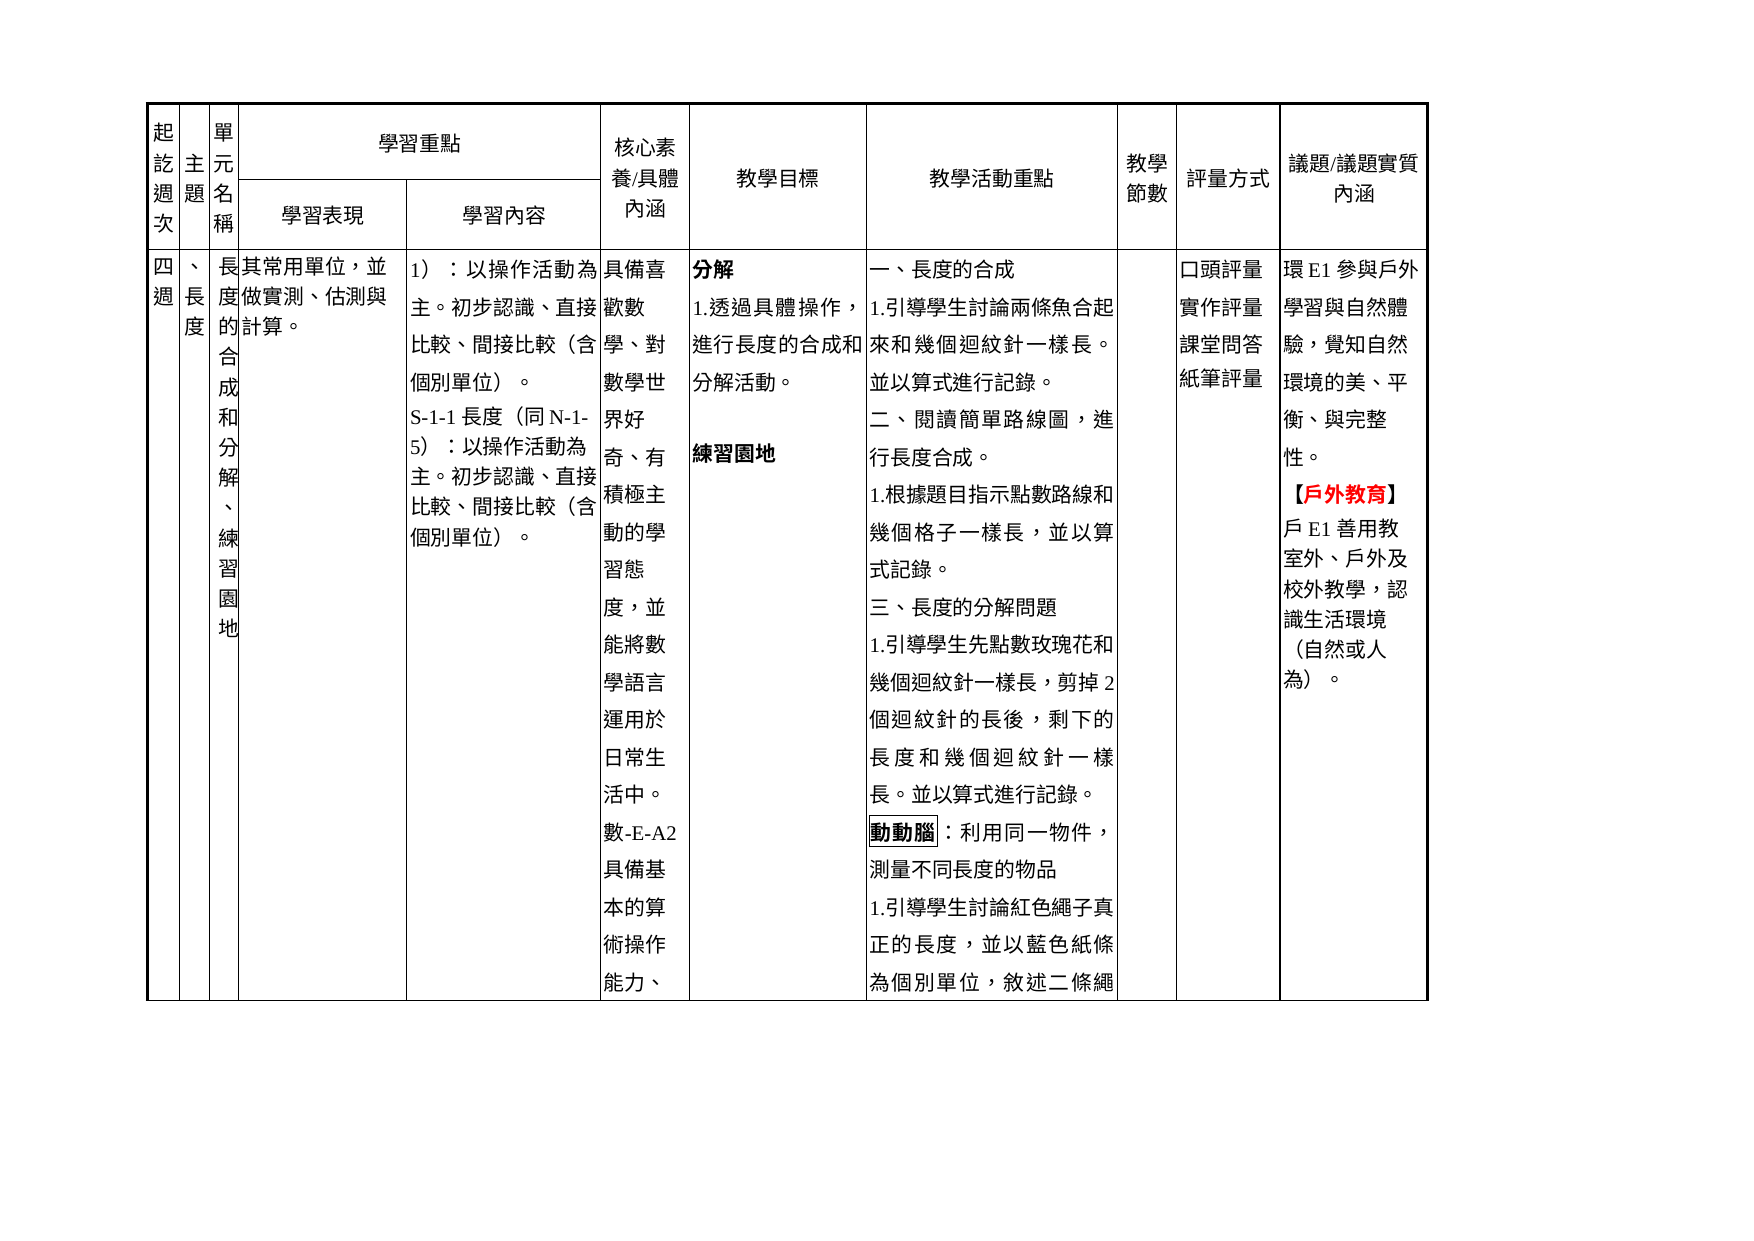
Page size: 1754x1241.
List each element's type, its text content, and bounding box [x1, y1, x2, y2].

table_header 單元名稱 [210, 105, 238, 249]
table_header 學習重點 [239, 105, 600, 179]
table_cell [867, 250, 1117, 1000]
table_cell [407, 250, 600, 1000]
table_header 教學活動重點 [867, 105, 1117, 249]
table_header 起訖週次 [149, 105, 179, 249]
table_cell 二、長度 [180, 250, 209, 1000]
table_cell n-I-7 理解長度及其常用單位，並做實測、估測與計算。 [239, 250, 406, 1000]
table_cell 4 [1118, 250, 1176, 1000]
table_cell 觀察評量 口頭評量 實作評量 課堂問答 紙筆評量 [1177, 250, 1279, 1000]
table_header 教學目標 [690, 105, 866, 249]
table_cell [1281, 250, 1426, 1000]
table_cell 學習表現 [239, 180, 406, 249]
table_cell 學習內容 [407, 180, 600, 249]
table_cell 第四週 [149, 250, 179, 1000]
table_header 主題 [180, 105, 209, 249]
table_cell 2-2長度的合成和分解、練習園地 [210, 250, 238, 1000]
table_cell 2-2長度的合成和分解 1.透過具體操作，進行長度的合成和分解活動。 練習園地 [690, 250, 866, 1000]
table_header 核心素養/具體內涵 [601, 105, 689, 249]
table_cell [601, 250, 689, 1000]
table_header 教學節數 [1118, 105, 1176, 249]
table_header 評量方式 [1177, 105, 1279, 249]
table_header 議題/議題實質內涵 [1281, 105, 1426, 249]
